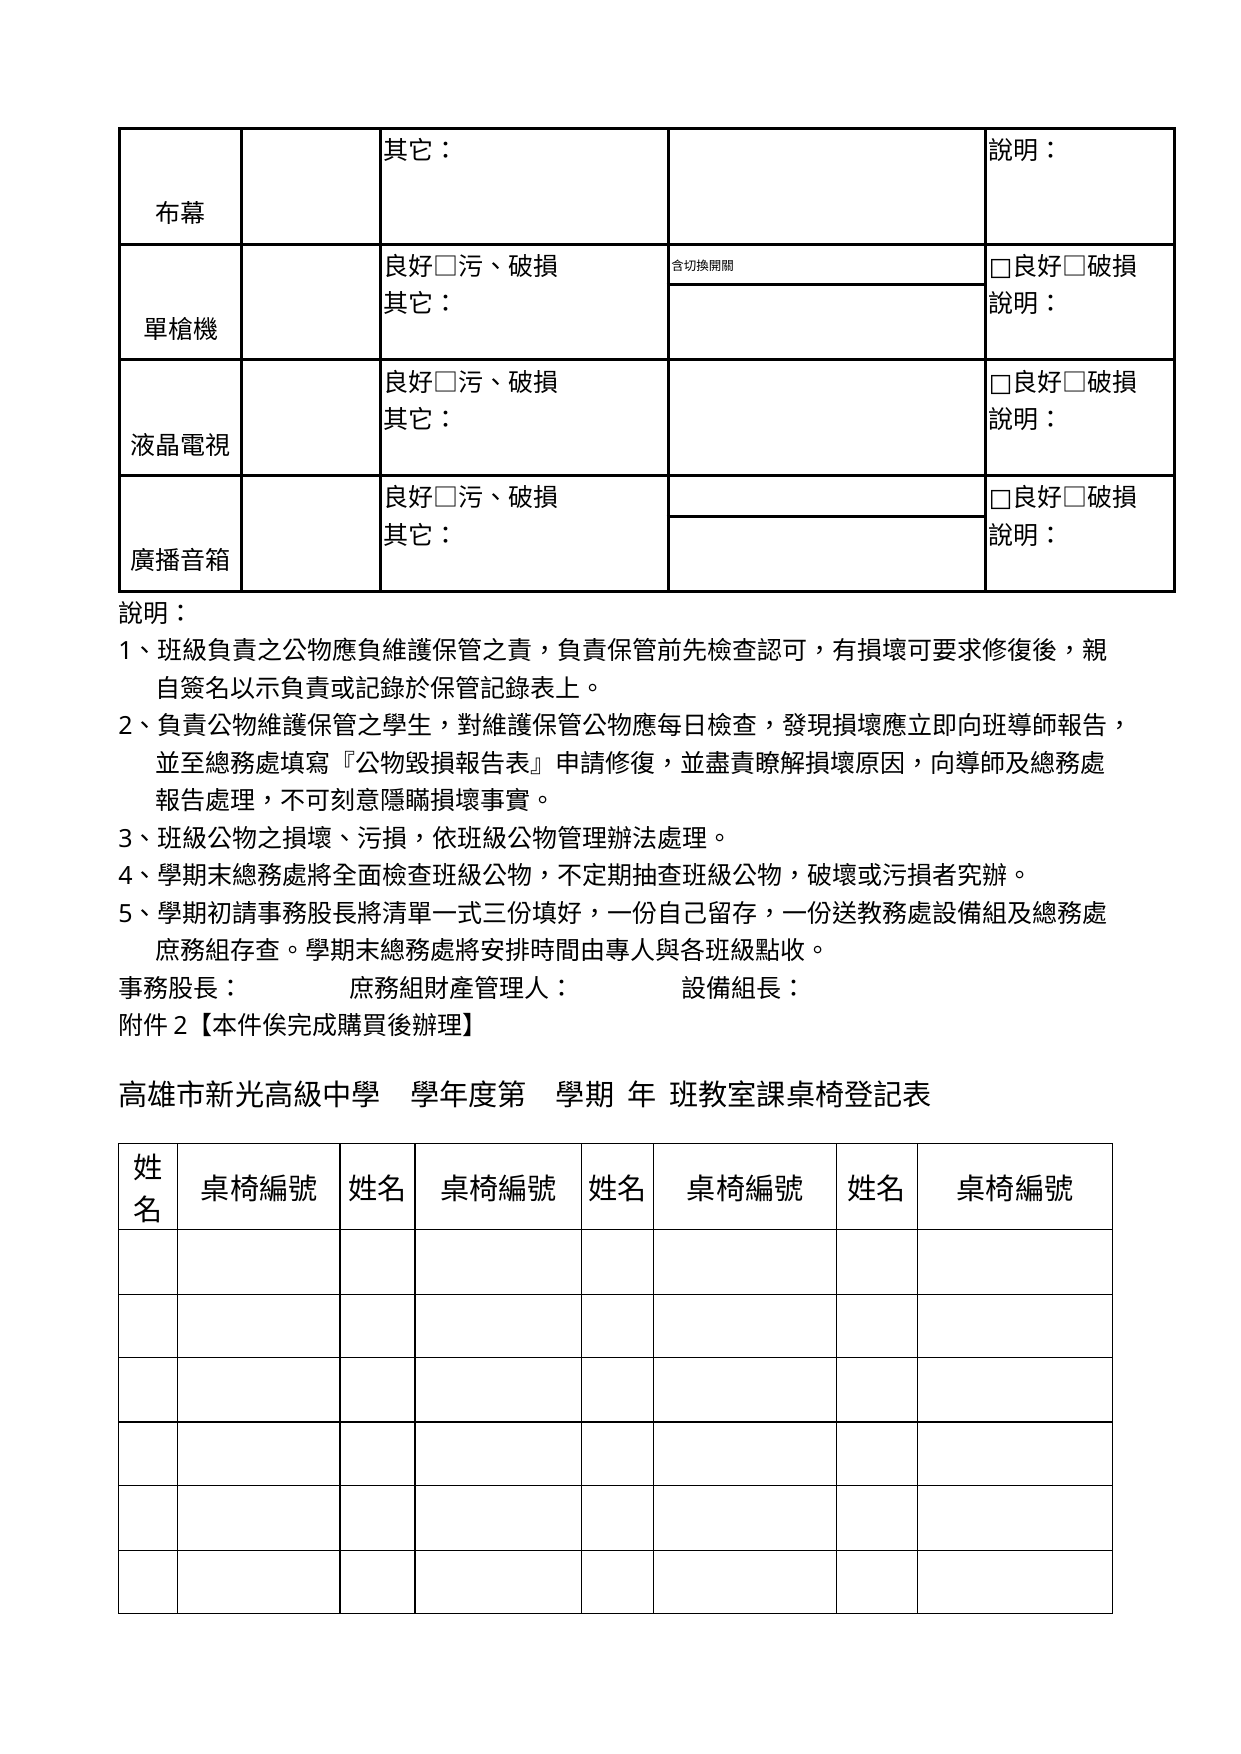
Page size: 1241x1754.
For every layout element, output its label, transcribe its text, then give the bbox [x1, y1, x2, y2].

table_cell [918, 1423, 1112, 1485]
table_cell [670, 286, 984, 358]
table_cell [670, 130, 984, 243]
table_cell □良好□破損 說明： [987, 130, 1173, 243]
table_cell [416, 1295, 581, 1357]
table_cell [416, 1551, 581, 1613]
table_cell [654, 1230, 836, 1293]
table_cell [837, 1295, 917, 1357]
table_cell [341, 1486, 414, 1549]
table_cell [837, 1423, 917, 1485]
table_cell [341, 1230, 414, 1293]
text 說明： [118, 593, 1122, 630]
table_cell [582, 1551, 653, 1613]
table_cell [119, 1551, 177, 1613]
table_cell [178, 1295, 339, 1357]
table_cell 液晶電視 [121, 361, 240, 474]
table_cell [416, 1486, 581, 1549]
text 3、班級公物之損壞、污損，依班級公物管理辦法處理。 [118, 818, 1122, 855]
table_cell [837, 1551, 917, 1613]
table_cell □良好□破損 說明： [987, 246, 1173, 358]
table_cell [416, 1423, 581, 1485]
table_cell [416, 1230, 581, 1293]
table_cell [582, 1423, 653, 1485]
table_cell [654, 1486, 836, 1549]
table_cell [178, 1551, 339, 1613]
text 1、班級負責之公物應負維護保管之責，負責保管前先檢查認可，有損壞可要求修復後，親自簽名以示負責或記錄於保管記錄表上。 [118, 630, 1122, 705]
table_cell [918, 1295, 1112, 1357]
table_cell [654, 1551, 836, 1613]
text 4、學期末總務處將全面檢查班級公物，不定期抽查班級公物，破壞或污損者究辦。 [118, 855, 1122, 893]
table_cell [582, 1230, 653, 1293]
table_cell [119, 1486, 177, 1549]
table_cell [416, 1358, 581, 1421]
table_cell [670, 518, 984, 589]
table_header 桌椅編號 [416, 1144, 581, 1229]
table_cell [341, 1295, 414, 1357]
table_cell [178, 1358, 339, 1421]
table_cell □良好□破損 說明： [987, 361, 1173, 474]
table_cell □良好□破損 說明： [987, 477, 1173, 589]
text 高雄市新光高級中學 學年度第 學期 年 班教室課桌椅登記表 [118, 1072, 1122, 1114]
table_header 桌椅編號 [918, 1144, 1112, 1229]
table_cell 良好□污、破損 其它： [382, 246, 667, 358]
table_cell [119, 1358, 177, 1421]
table_cell [654, 1423, 836, 1485]
table_cell 良好□污、破損 其它： [382, 361, 667, 474]
table_cell [582, 1486, 653, 1549]
table_header 姓名 [582, 1144, 653, 1229]
table_cell [670, 477, 984, 514]
table_cell [918, 1358, 1112, 1421]
table_cell 布幕 [121, 130, 240, 243]
table_cell [119, 1230, 177, 1293]
table_cell [243, 477, 379, 589]
table_cell [918, 1551, 1112, 1613]
table_cell [670, 361, 984, 474]
text 附件2【本件俟完成購買後辦理】 [118, 1005, 1122, 1043]
table_header 姓名 [837, 1144, 917, 1229]
table_cell 單槍機 [121, 246, 240, 358]
table_cell [119, 1295, 177, 1357]
table_cell [341, 1423, 414, 1485]
table_header 桌椅編號 [178, 1144, 339, 1229]
table_cell [918, 1486, 1112, 1549]
table_cell 良好□污、破損 其它： [382, 477, 667, 589]
table_header 姓名 [119, 1144, 177, 1229]
table_cell 含切換開關 [670, 246, 984, 283]
table_cell [178, 1230, 339, 1293]
table_cell [837, 1486, 917, 1549]
table_cell [178, 1423, 339, 1485]
table_cell [918, 1230, 1112, 1293]
table_cell [243, 361, 379, 474]
text 2、負責公物維護保管之學生，對維護保管公物應每日檢查，發現損壞應立即向班導師報告，並至總務處填寫『公物毀損報告表』申請修復，並盡責瞭解損壞原因，向導師及總務處報告處理，不可刻意隱瞞損壞事實。 [118, 705, 1122, 818]
table_cell [119, 1423, 177, 1485]
table_cell [341, 1358, 414, 1421]
table_header 姓名 [341, 1144, 414, 1229]
table_cell [654, 1358, 836, 1421]
text 事務股長： 庶務組財產管理人： 設備組長： [118, 968, 1122, 1005]
table_cell [837, 1358, 917, 1421]
table_cell [243, 246, 379, 358]
table_cell [243, 130, 379, 243]
table_cell [582, 1358, 653, 1421]
table_cell [582, 1295, 653, 1357]
text 5、學期初請事務股長將清單一式三份填好，一份自己留存，一份送教務處設備組及總務處庶務組存查。學期末總務處將安排時間由專人與各班級點收。 [118, 893, 1122, 968]
table_cell [178, 1486, 339, 1549]
table_cell [654, 1295, 836, 1357]
table_cell 良好□污、破損 其它： [382, 130, 667, 243]
table_cell 廣播音箱 [121, 477, 240, 589]
table_cell [837, 1230, 917, 1293]
table_cell [341, 1551, 414, 1613]
table_header 桌椅編號 [654, 1144, 836, 1229]
